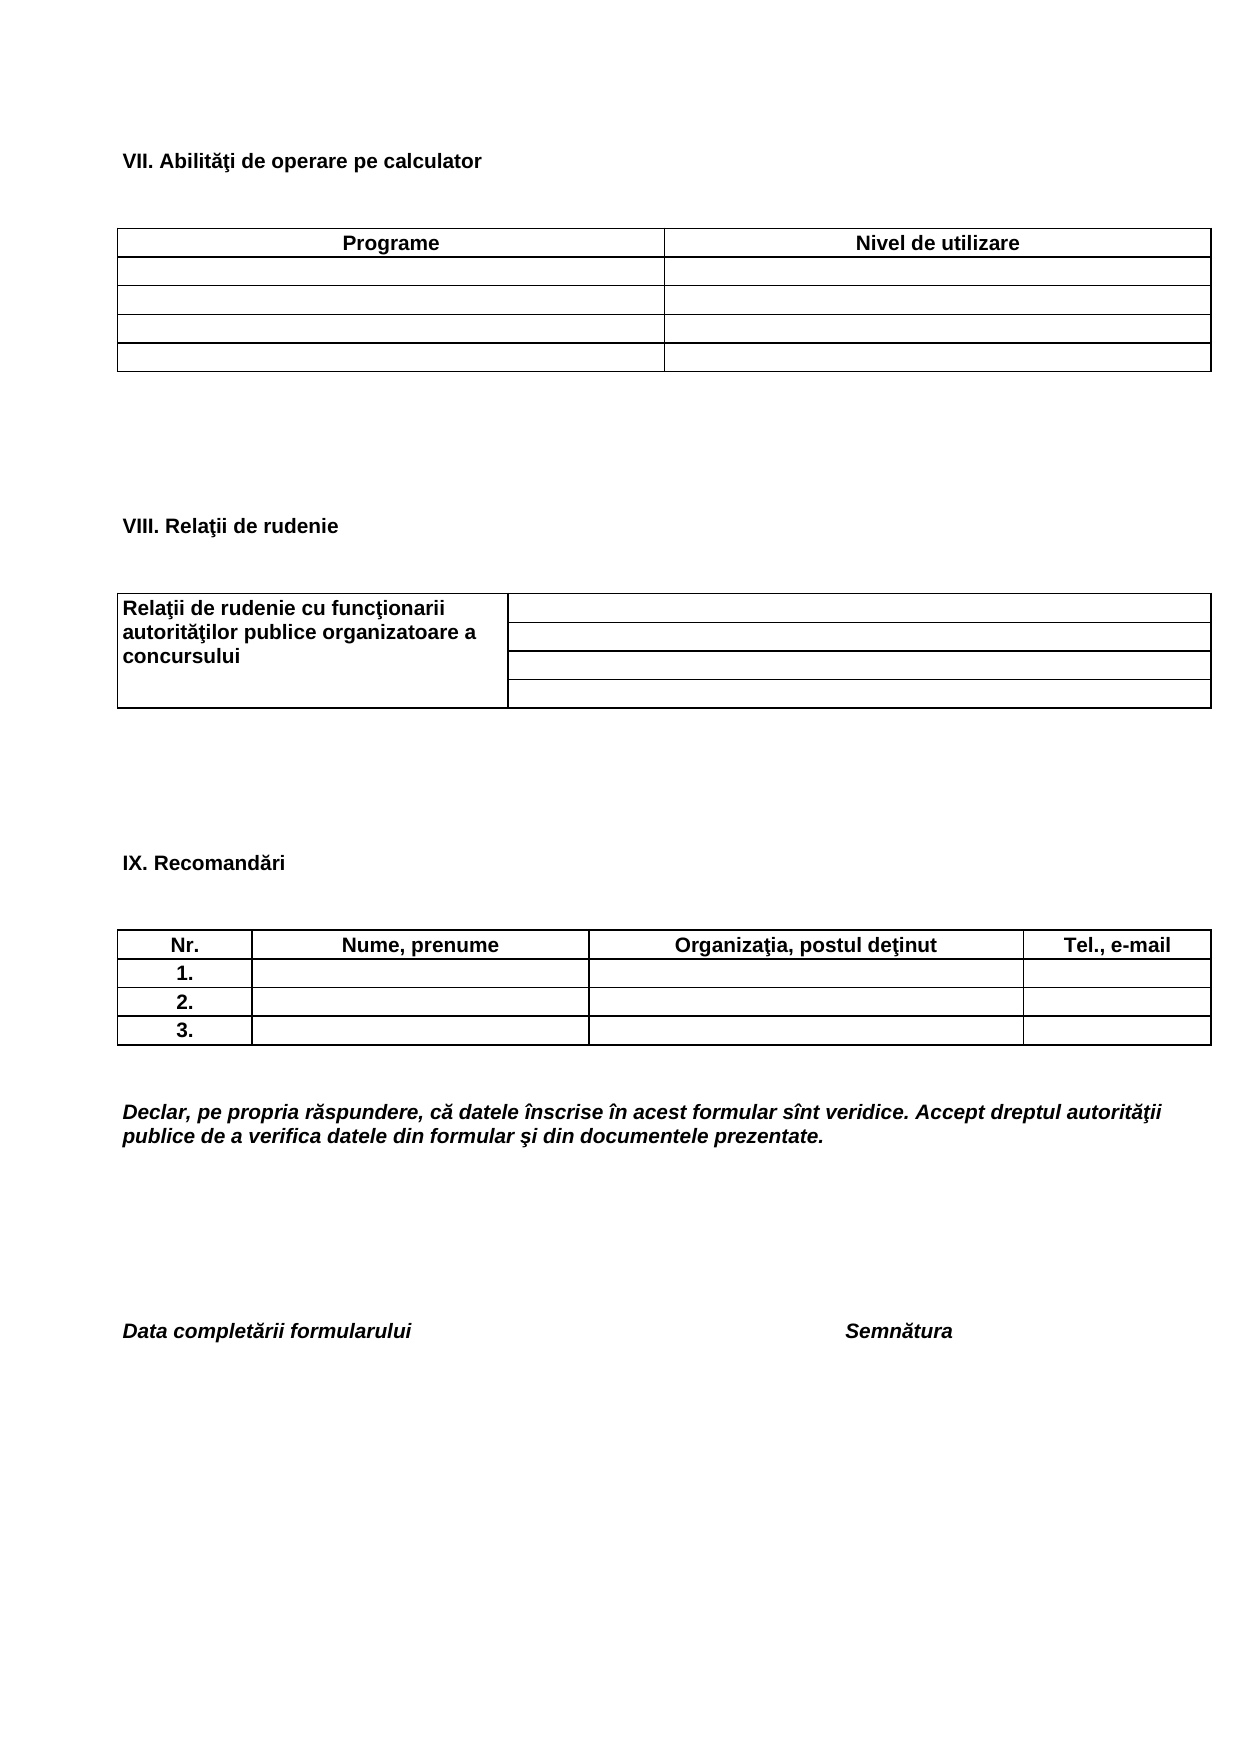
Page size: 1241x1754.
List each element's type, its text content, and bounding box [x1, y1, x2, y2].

table_cell [590, 1017, 1023, 1044]
table_cell [509, 680, 1210, 707]
table_cell [509, 594, 1210, 621]
table_cell Nivel de utilizare [665, 229, 1210, 256]
table_cell Programe [118, 229, 664, 256]
table_cell [118, 344, 664, 371]
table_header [118, 118, 1211, 227]
table_cell Organizaţia, postul deţinut [590, 931, 1023, 958]
table_cell Data completării formularului [118, 1150, 589, 1344]
table_cell [665, 315, 1210, 342]
table_cell [509, 652, 1210, 679]
table_cell Tel., e-mail [1024, 931, 1210, 958]
table_header VIII. Relaţii de rudenie [118, 459, 1211, 593]
table_cell [590, 988, 1023, 1015]
table_cell Semnătura [589, 1150, 1211, 1344]
table_cell [253, 1017, 588, 1044]
table_cell [509, 623, 1210, 650]
table_cell [665, 286, 1210, 313]
table_cell [253, 988, 588, 1015]
table_cell [665, 258, 1210, 285]
table_cell Declar, pe propria răspundere, că datele înscrise în acest formular sînt veridice. Accept dreptul autorităţii publice de a verifica datele din formular şi din documentele prezentate. [118, 1046, 1211, 1149]
table_cell 2. [118, 988, 251, 1015]
table_cell [118, 258, 664, 285]
table_cell [253, 960, 588, 987]
table_header IX. Recomandări [118, 796, 1211, 929]
table_cell [1024, 988, 1210, 1015]
table_cell 3. [118, 1017, 251, 1044]
table_cell Nr. [118, 931, 251, 958]
table_cell [1024, 960, 1210, 987]
table_cell [1024, 1017, 1210, 1044]
table_cell 1. [118, 960, 251, 987]
table_cell [665, 344, 1210, 371]
table_cell [590, 960, 1023, 987]
table_cell [118, 315, 664, 342]
table_cell [118, 286, 664, 313]
table_cell Nume, prenume [253, 931, 588, 958]
table_cell Relaţii de rudenie cu funcţionarii autorităţilor publice organizatoare a concursului [118, 594, 507, 707]
